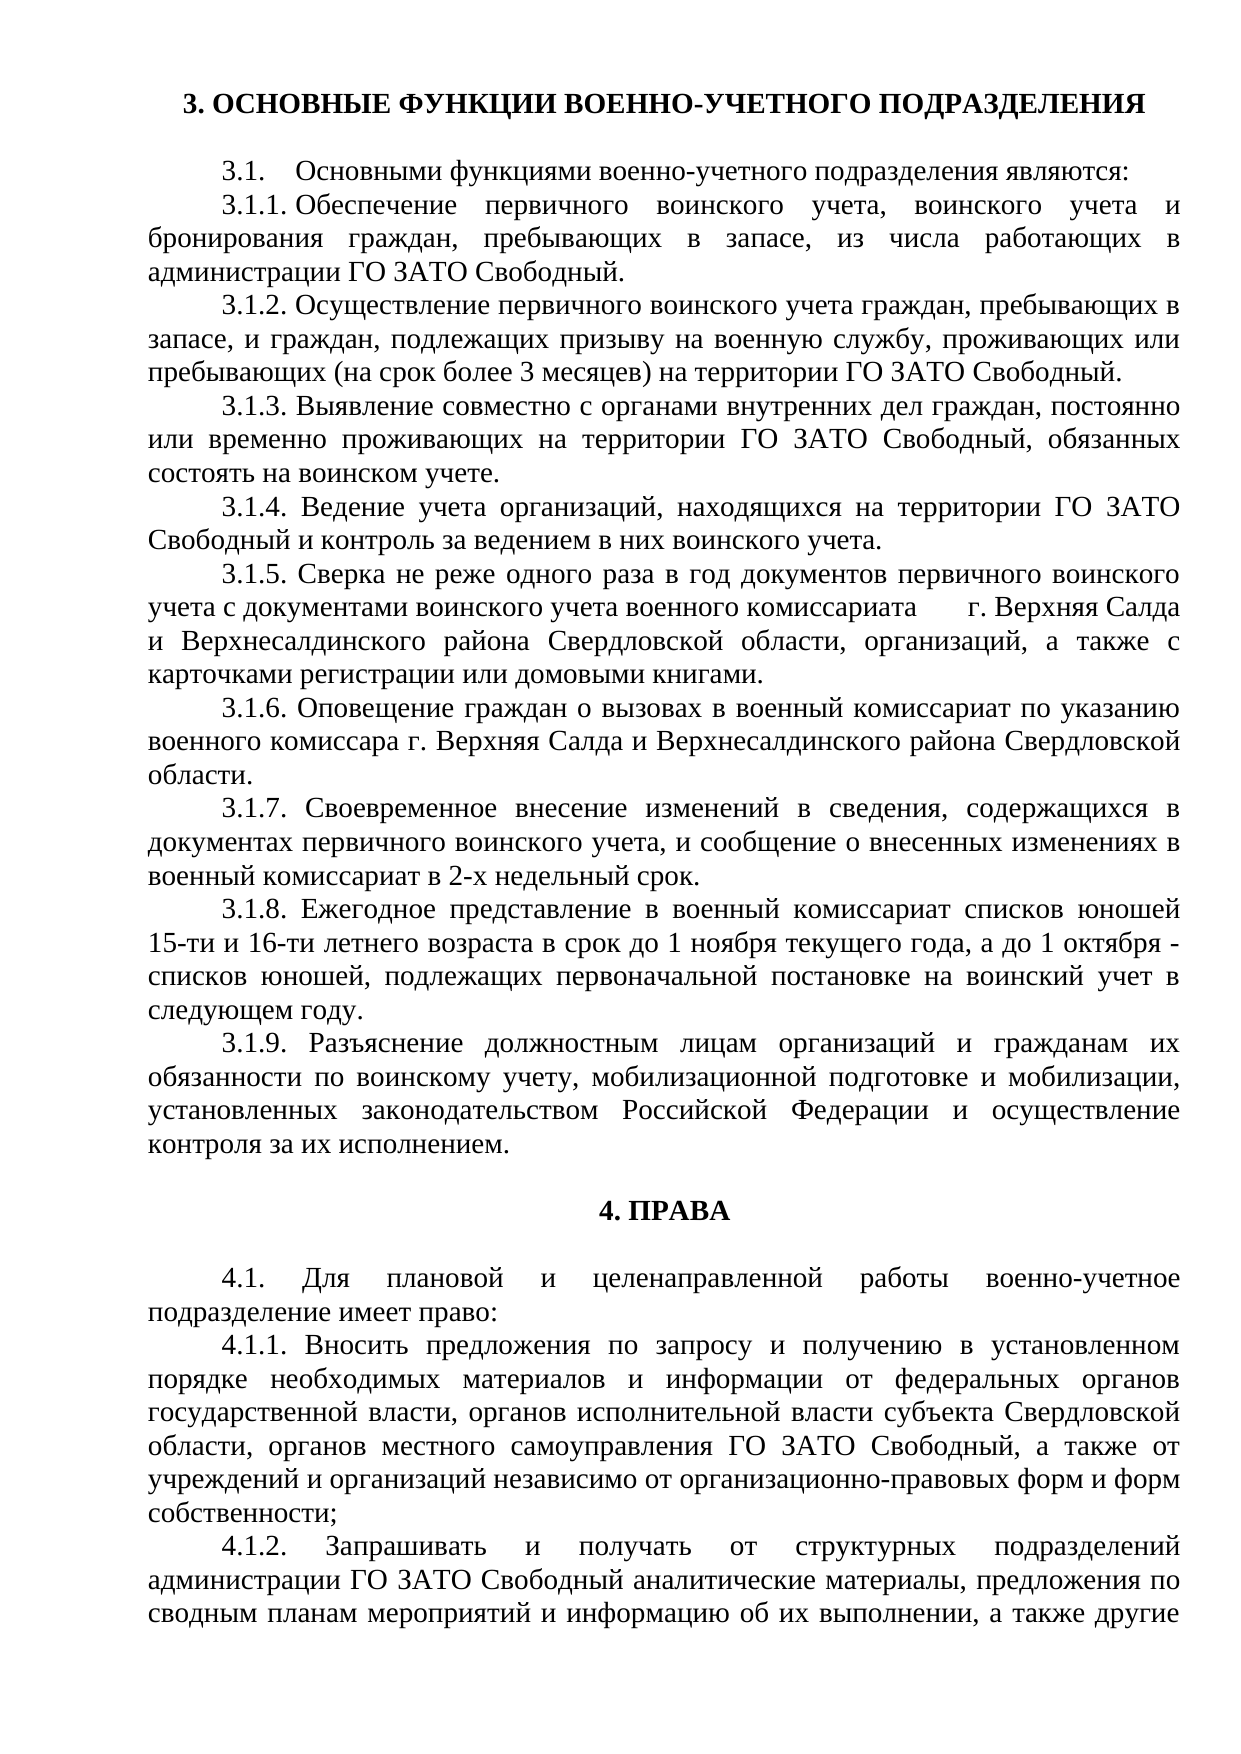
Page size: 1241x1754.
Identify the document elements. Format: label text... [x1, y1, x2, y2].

text 3.1.2. Осуществление первичного воинского учета граждан, пребывающих в запасе, и граждан, подлежащих призыву на военную службу, проживающих или пребывающих (на срок более 3 месяцев) на территории ГО ЗАТО Свободный. [148, 287, 1181, 388]
text 3.1.1. Обеспечение первичного воинского учета, воинского учета и бронирования граждан, пребывающих в запасе, из числа работающих в администрации ГО ЗАТО Свободный. [148, 187, 1181, 287]
text 3.1.7. Своевременное внесение изменений в сведения, содержащихся в документах первичного воинского учета, и сообщение о внесенных изменениях в военный комиссариат в 2-х недельный срок. [148, 791, 1181, 891]
text 3.1.9. Разъяснение должностным лицам организаций и гражданам их обязанности по воинскому учету, мобилизационной подготовке и мобилизации, установленных законодательством Российской Федерации и осуществление контроля за их исполнением. [148, 1025, 1181, 1159]
text 4. ПРАВА [148, 1193, 1181, 1227]
text 3.1.4. Ведение учета организаций, находящихся на территории ГО ЗАТО Свободный и контроль за ведением в них воинского учета. [148, 489, 1181, 556]
text 3.1.8. Ежегодное представление в военный комиссариат списков юношей 15-ти и 16-ти летнего возраста в срок до 1 ноября текущего года, а до 1 октября - списков юношей, подлежащих первоначальной постановке на воинский учет в следующем году. [148, 891, 1181, 1025]
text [148, 1528, 1181, 1629]
text 3.1.3. Выявление совместно с органами внутренних дел граждан, постоянно или временно проживающих на территории ГО ЗАТО Свободный, обязанных состоять на воинском учете. [148, 388, 1181, 489]
text 3.1.5. Сверка не реже одного раза в год документов первичного воинского учета с документами воинского учета военного комиссариата г. Верхняя Салда и Верхнесалдинского района Свердловской области, организаций, а также с карточками регистрации или домовыми книгами. [148, 556, 1181, 690]
text 4.1. Для плановой и целенаправленной работы военно-учетное подразделение имеет право: [148, 1260, 1181, 1327]
text 3. ОСНОВНЫЕ ФУНКЦИИ ВОЕННО-УЧЕТНОГО ПОДРАЗДЕЛЕНИЯ [148, 86, 1181, 120]
text 3.1.6. Оповещение граждан о вызовах в военный комиссариат по указанию военного комиссара г. Верхняя Салда и Верхнесалдинского района Свердловской области. [148, 690, 1181, 791]
text 3.1. Основными функциями военно-учетного подразделения являются: [148, 153, 1181, 187]
text 4.1.1. Вносить предложения по запросу и получению в установленном порядке необходимых материалов и информации от федеральных органов государственной власти, органов исполнительной власти субъекта Свердловской области, органов местного самоуправления ГО ЗАТО Свободный, а также от учреждений и организаций независимо от организационно-правовых форм и форм собственности; [148, 1327, 1181, 1528]
